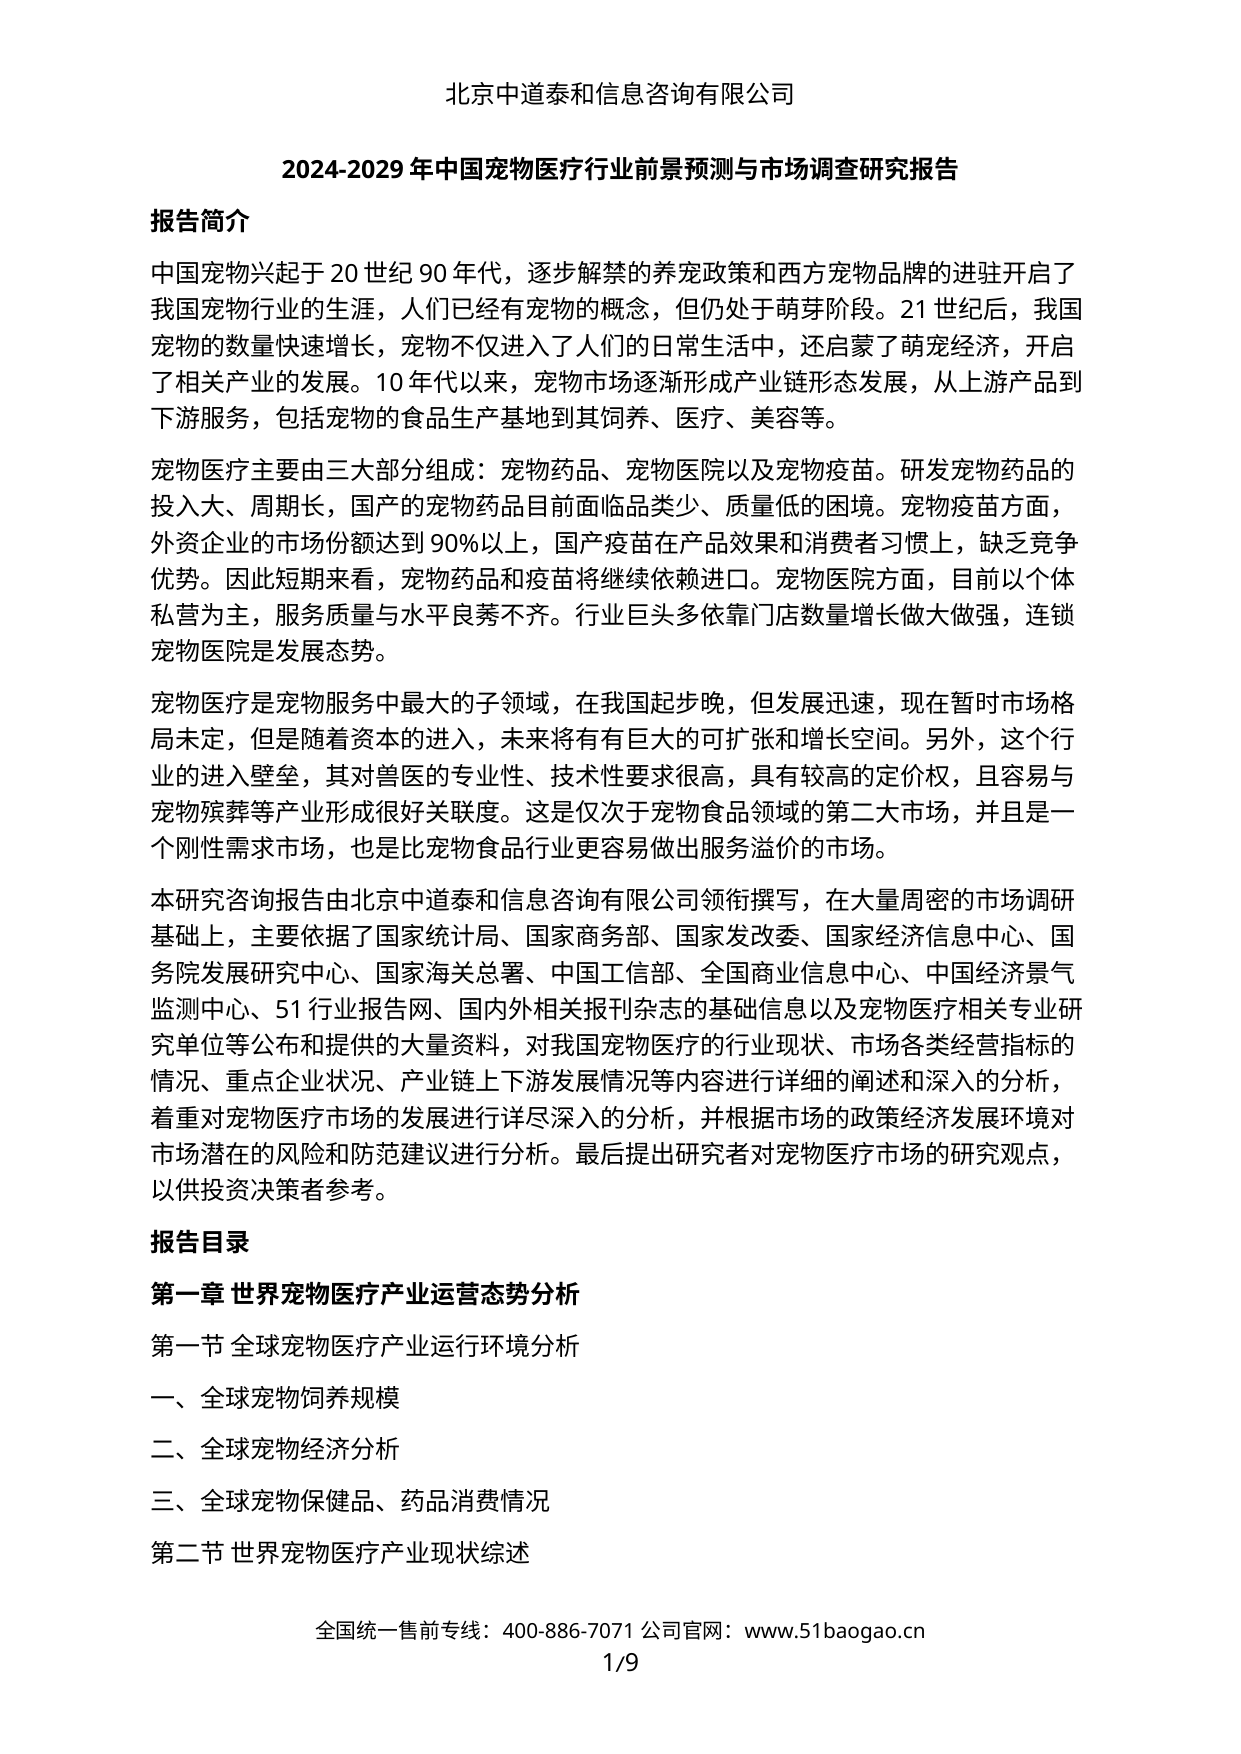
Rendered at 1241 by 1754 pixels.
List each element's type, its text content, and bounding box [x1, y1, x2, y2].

text 三、全球宠物保健品、药品消费情况 [150, 1482, 1090, 1518]
text 报告目录 [150, 1222, 1090, 1259]
text 第一节 全球宠物医疗产业运行环境分析 [150, 1326, 1090, 1362]
text 宠物医疗是宠物服务中最大的子领域，在我国起步晚，但发展迅速，现在暂时市场格局未定，但是随着资本的进入，未来将有有巨大的可扩张和增长空间。另外，这个行业的进入壁垒，其对兽医的专业性、技术性要求很高，具有较高的定价权，且容易与宠物殡葬等产业形成很好关联度。这是仅次于宠物食品领域的第二大市场，并且是一个刚性需求市场，也是比宠物食品行业更容易做出服务溢价的市场。 [150, 684, 1090, 865]
text 第二节 世界宠物医疗产业现状综述 [150, 1534, 1090, 1570]
text 中国宠物兴起于20世纪90年代，逐步解禁的养宠政策和西方宠物品牌的进驻开启了我国宠物行业的生涯，人们已经有宠物的概念，但仍处于萌芽阶段。21世纪后，我国宠物的数量快速增长，宠物不仅进入了人们的日常生活中，还启蒙了萌宠经济，开启了相关产业的发展。10年代以来，宠物市场逐渐形成产业链形态发展，从上游产品到下游服务，包括宠物的食品生产基地到其饲养、医疗、美容等。 [150, 254, 1090, 435]
text 报告简介 [150, 202, 1090, 238]
text 第一章 世界宠物医疗产业运营态势分析 [150, 1274, 1090, 1311]
text 本研究咨询报告由北京中道泰和信息咨询有限公司领衔撰写，在大量周密的市场调研基础上，主要依据了国家统计局、国家商务部、国家发改委、国家经济信息中心、国务院发展研究中心、国家海关总署、中国工信部、全国商业信息中心、中国经济景气监测中心、51行业报告网、国内外相关报刊杂志的基础信息以及宠物医疗相关专业研究单位等公布和提供的大量资料，对我国宠物医疗的行业现状、市场各类经营指标的情况、重点企业状况、产业链上下游发展情况等内容进行详细的阐述和深入的分析，着重对宠物医疗市场的发展进行详尽深入的分析，并根据市场的政策经济发展环境对市场潜在的风险和防范建议进行分析。最后提出研究者对宠物医疗市场的研究观点，以供投资决策者参考。 [150, 881, 1090, 1207]
text 宠物医疗主要由三大部分组成：宠物药品、宠物医院以及宠物疫苗。研发宠物药品的投入大、周期长，国产的宠物药品目前面临品类少、质量低的困境。宠物疫苗方面，外资企业的市场份额达到90%以上，国产疫苗在产品效果和消费者习惯上，缺乏竞争优势。因此短期来看，宠物药品和疫苗将继续依赖进口。宠物医院方面，目前以个体私营为主，服务质量与水平良莠不齐。行业巨头多依靠门店数量增长做大做强，连锁宠物医院是发展态势。 [150, 451, 1090, 668]
text 一、全球宠物饲养规模 [150, 1378, 1090, 1414]
text 2024-2029年中国宠物医疗行业前景预测与市场调查研究报告 [150, 150, 1090, 186]
text 二、全球宠物经济分析 [150, 1430, 1090, 1466]
